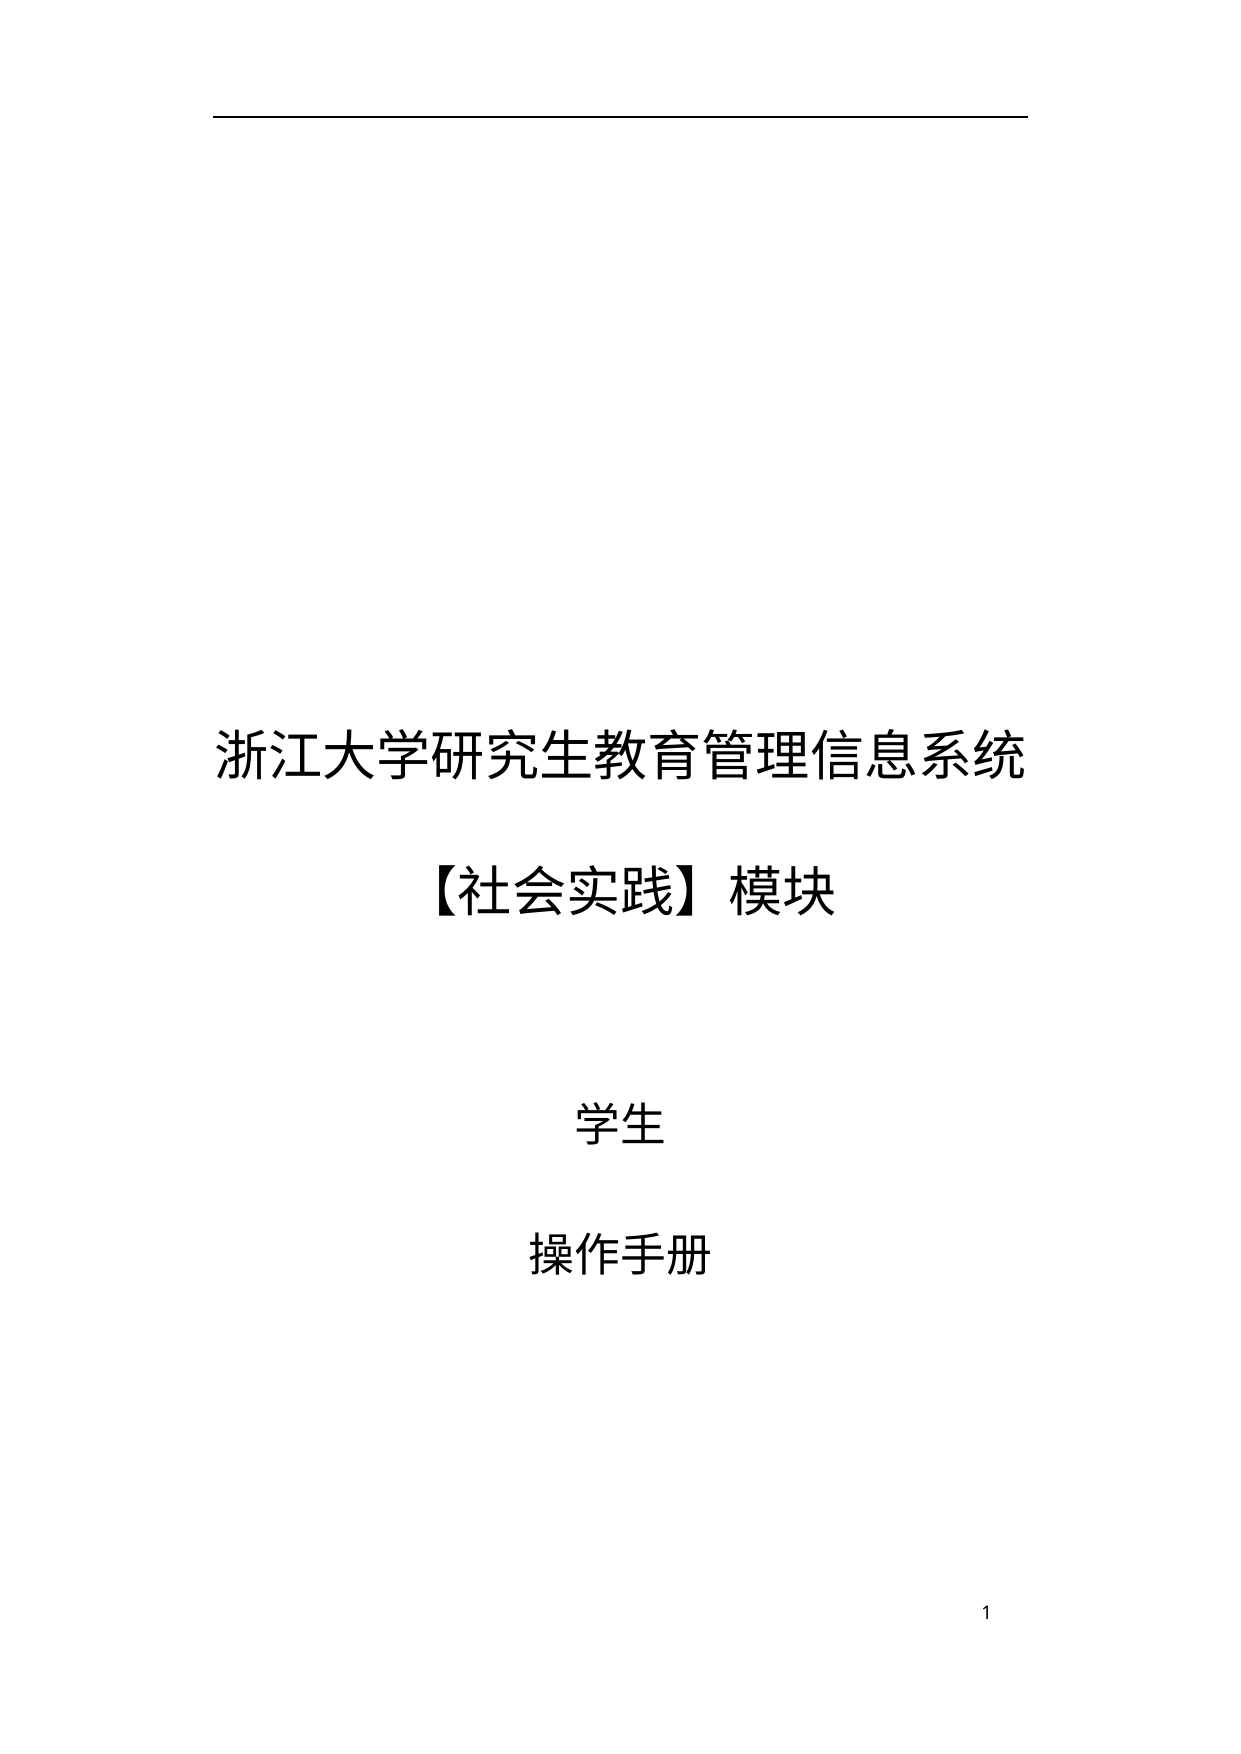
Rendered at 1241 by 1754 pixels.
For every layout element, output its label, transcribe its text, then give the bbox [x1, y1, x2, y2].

text 学生 [212, 1072, 1028, 1170]
text 操作手册 [212, 1203, 1028, 1301]
text 【社会实践】模块 [212, 839, 1028, 937]
text 浙江大学研究生教育管理信息系统 [212, 703, 1028, 800]
